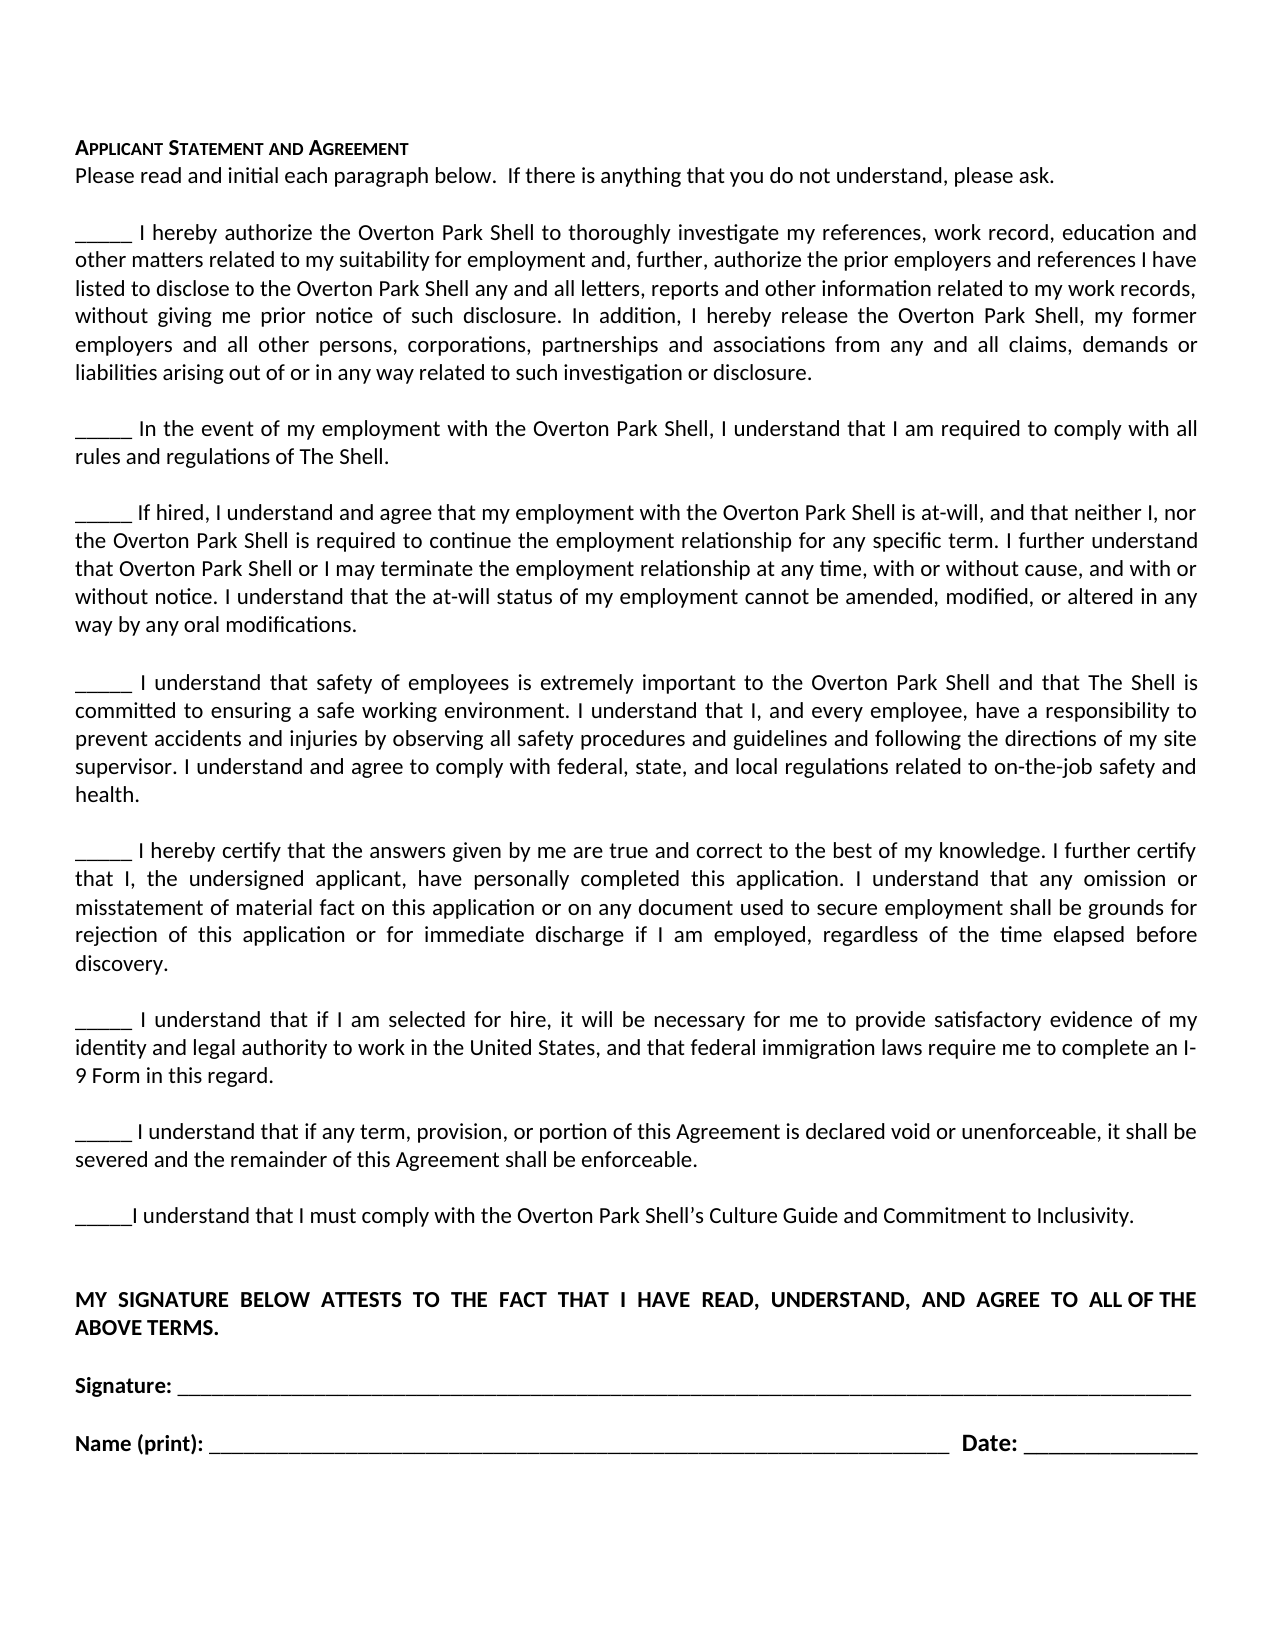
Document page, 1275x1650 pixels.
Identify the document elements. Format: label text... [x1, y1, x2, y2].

subtitle Signature: _________________________________________________________________________________________ [75, 1371, 1200, 1399]
text _____I understand that I must comply with the Overton Park Shell’s Culture Guide and Commitment to Inclusivity. [75, 1201, 1200, 1229]
text _____ I hereby certify that the answers given by me are true and correct to the best of my knowledge. I further certify that I, the undersigned applicant, have personally completed this application. I understand that any omission or misstatement of material fact on this application or on any document used to secure employment shall be grounds for rejection of this application or for immediate discharge if I am employed, regardless of the time elapsed before discovery. [75, 837, 1200, 977]
text Please read and initial each paragraph below. If there is anything that you do not understand, please ask. [75, 162, 1200, 189]
text _____ If hired, I understand and agree that my employment with the Overton Park Shell is at-will, and that neither I, nor the Overton Park Shell is required to continue the employment relationship for any specific term. I further understand that Overton Park Shell or I may terminate the employment relationship at any time, with or without cause, and with or without notice. I understand that the at-will status of my employment cannot be amended, modified, or altered in any way by any oral modifications. [75, 498, 1200, 638]
subtitle MY SIGNATURE BELOW ATTESTS TO THE FACT THAT I HAVE READ, UNDERSTAND, AND AGREE TO ALL OF THE ABOVE TERMS. [75, 1285, 1200, 1341]
text _____ I understand that if any term, provision, or portion of this Agreement is declared void or unenforceable, it shall be severed and the remainder of this Agreement shall be enforceable. [75, 1117, 1200, 1173]
text _____ In the event of my employment with the Overton Park Shell, I understand that I am required to comply with all rules and regulations of The Shell. [75, 414, 1200, 470]
subtitle Applicant Statement and Agreement [75, 133, 1200, 162]
text _____ I hereby authorize the Overton Park Shell to thoroughly investigate my references, work record, education and other matters related to my suitability for employment and, further, authorize the prior employers and references I have listed to disclose to the Overton Park Shell any and all letters, reports and other information related to my work records, without giving me prior notice of such disclosure. In addition, I hereby release the Overton Park Shell, my former employers and all other persons, corporations, partnerships and associations from any and all claims, demands or liabilities arising out of or in any way related to such investigation or disclosure. [75, 218, 1200, 386]
text _____ I understand that safety of employees is extremely important to the Overton Park Shell and that The Shell is committed to ensuring a safe working environment. I understand that I, and every employee, have a responsibility to prevent accidents and injuries by observing all safety procedures and guidelines and following the directions of my site supervisor. I understand and agree to comply with federal, state, and local regulations related to on-the-job safety and health. [75, 668, 1200, 808]
subtitle Name (print): _________________________________________________________________ Date: ______________ [75, 1427, 1200, 1458]
text _____ I understand that if I am selected for hire, it will be necessary for me to provide satisfactory evidence of my identity and legal authority to work in the United States, and that federal immigration laws require me to complete an I-9 Form in this regard. [75, 1005, 1200, 1089]
